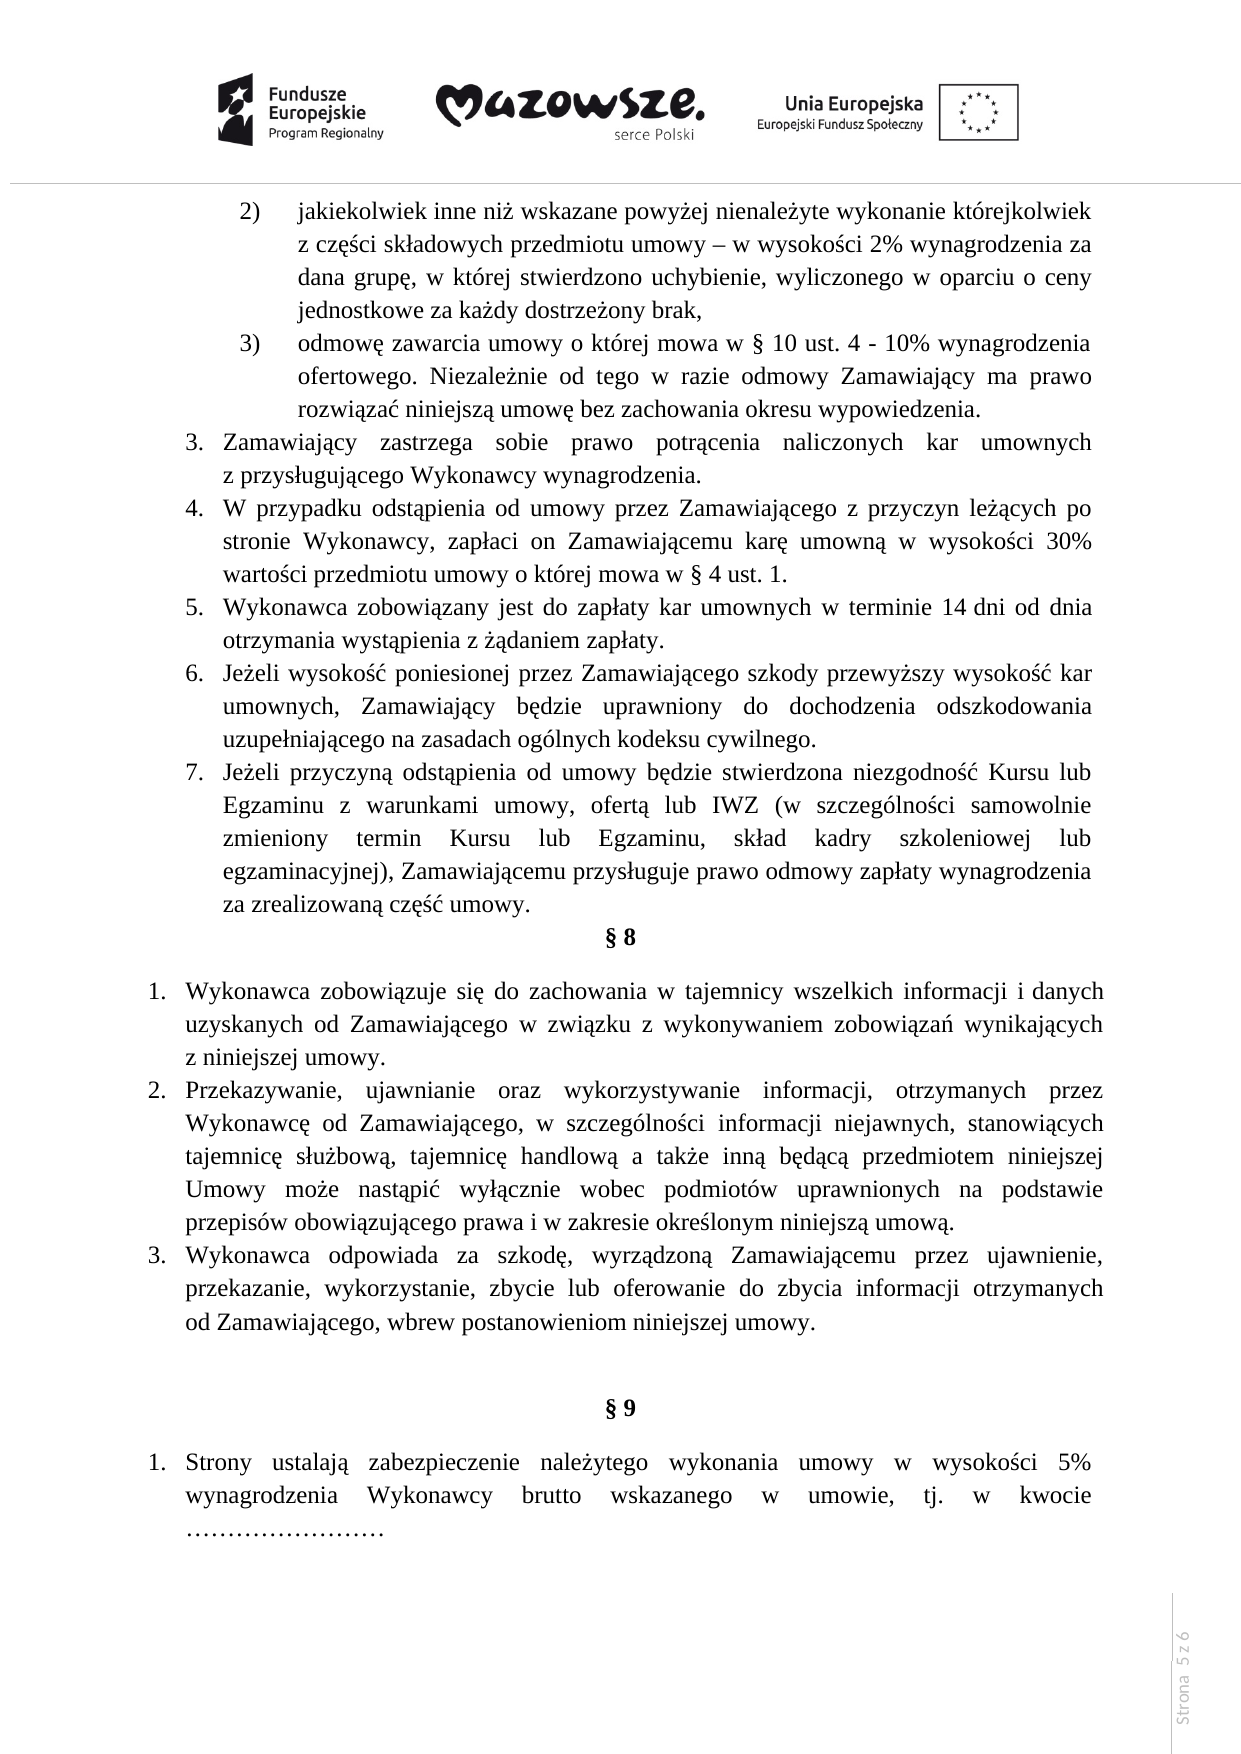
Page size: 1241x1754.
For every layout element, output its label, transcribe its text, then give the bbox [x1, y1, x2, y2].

list Przekazywanie, ujawnianie oraz wykorzystywanie informacji, otrzymanych przez Wykonawcę od Zamawiającego, w szczególności informacji niejawnych, stanowiących tajemnicę służbową, tajemnicę handlową a także inną będącą przedmiotem niniejszej Umowy może nastąpić wyłącznie wobec podmiotów uprawnionych na podstawie przepisów obowiązującego prawa i w zakresie określonym niniejszą umową. [148, 1075, 1104, 1236]
list Zamawiający zastrzega sobie prawo potrącenia naliczonych kar umownych z przysługującego Wykonawcy wynagrodzenia. [185, 427, 1092, 489]
list W przypadku odstąpienia od umowy przez Zamawiającego z przyczyn leżących po stronie Wykonawcy, zapłaci on Zamawiającemu karę umowną w wysokości 30% wartości przedmiotu umowy o której mowa w § 4 ust. 1. [185, 493, 1092, 588]
list Jeżeli wysokość poniesionej przez Zamawiającego szkody przewyższy wysokość kar umownych, Zamawiający będzie uprawniony do dochodzenia odszkodowania uzupełniającego na zasadach ogólnych kodeksu cywilnego. [185, 658, 1092, 753]
text § 9 [148, 1393, 1092, 1422]
list Jeżeli przyczyną odstąpienia od umowy będzie stwierdzona niezgodność Kursu lub Egzaminu z warunkami umowy, ofertą lub IWZ (w szczególności samowolnie zmieniony termin Kursu lub Egzaminu, skład kadry szkoleniowej lub egzaminacyjnej), Zamawiającemu przysługuje prawo odmowy zapłaty wynagrodzenia za zrealizowaną część umowy. [185, 757, 1092, 918]
list Strony ustalają zabezpieczenie należytego wykonania umowy w wysokości 5% wynagrodzenia Wykonawcy brutto wskazanego w umowie, tj. w kwocie …………………… [148, 1447, 1092, 1542]
list odmowę zawarcia umowy o której mowa w § 10 ust. 4 - 10% wynagrodzenia ofertowego. Niezależnie od tego w razie odmowy Zamawiający ma prawo rozwiązać niniejszą umowę bez zachowania okresu wypowiedzenia. [260, 328, 1092, 423]
picture [218, 73, 1022, 146]
list Wykonawca zobowiązany jest do zapłaty kar umownych w terminie 14 dni od dnia otrzymania wystąpienia z żądaniem zapłaty. [185, 592, 1092, 654]
text § 8 [148, 922, 1092, 951]
list Wykonawca odpowiada za szkodę, wyrządzoną Zamawiającemu przez ujawnienie, przekazanie, wykorzystanie, zbycie lub oferowanie do zbycia informacji otrzymanych od Zamawiającego, wbrew postanowieniom niniejszej umowy. [148, 1241, 1104, 1335]
list Wykonawca zobowiązuje się do zachowania w tajemnicy wszelkich informacji i danych uzyskanych od Zamawiającego w związku z wykonywaniem zobowiązań wynikających z niniejszej umowy. [148, 976, 1104, 1071]
list jakiekolwiek inne niż wskazane powyżej nienależyte wykonanie którejkolwiek z części składowych przedmiotu umowy – w wysokości 2% wynagrodzenia za dana grupę, w której stwierdzono uchybienie, wyliczonego w oparciu o ceny jednostkowe za każdy dostrzeżony brak, [260, 196, 1092, 324]
